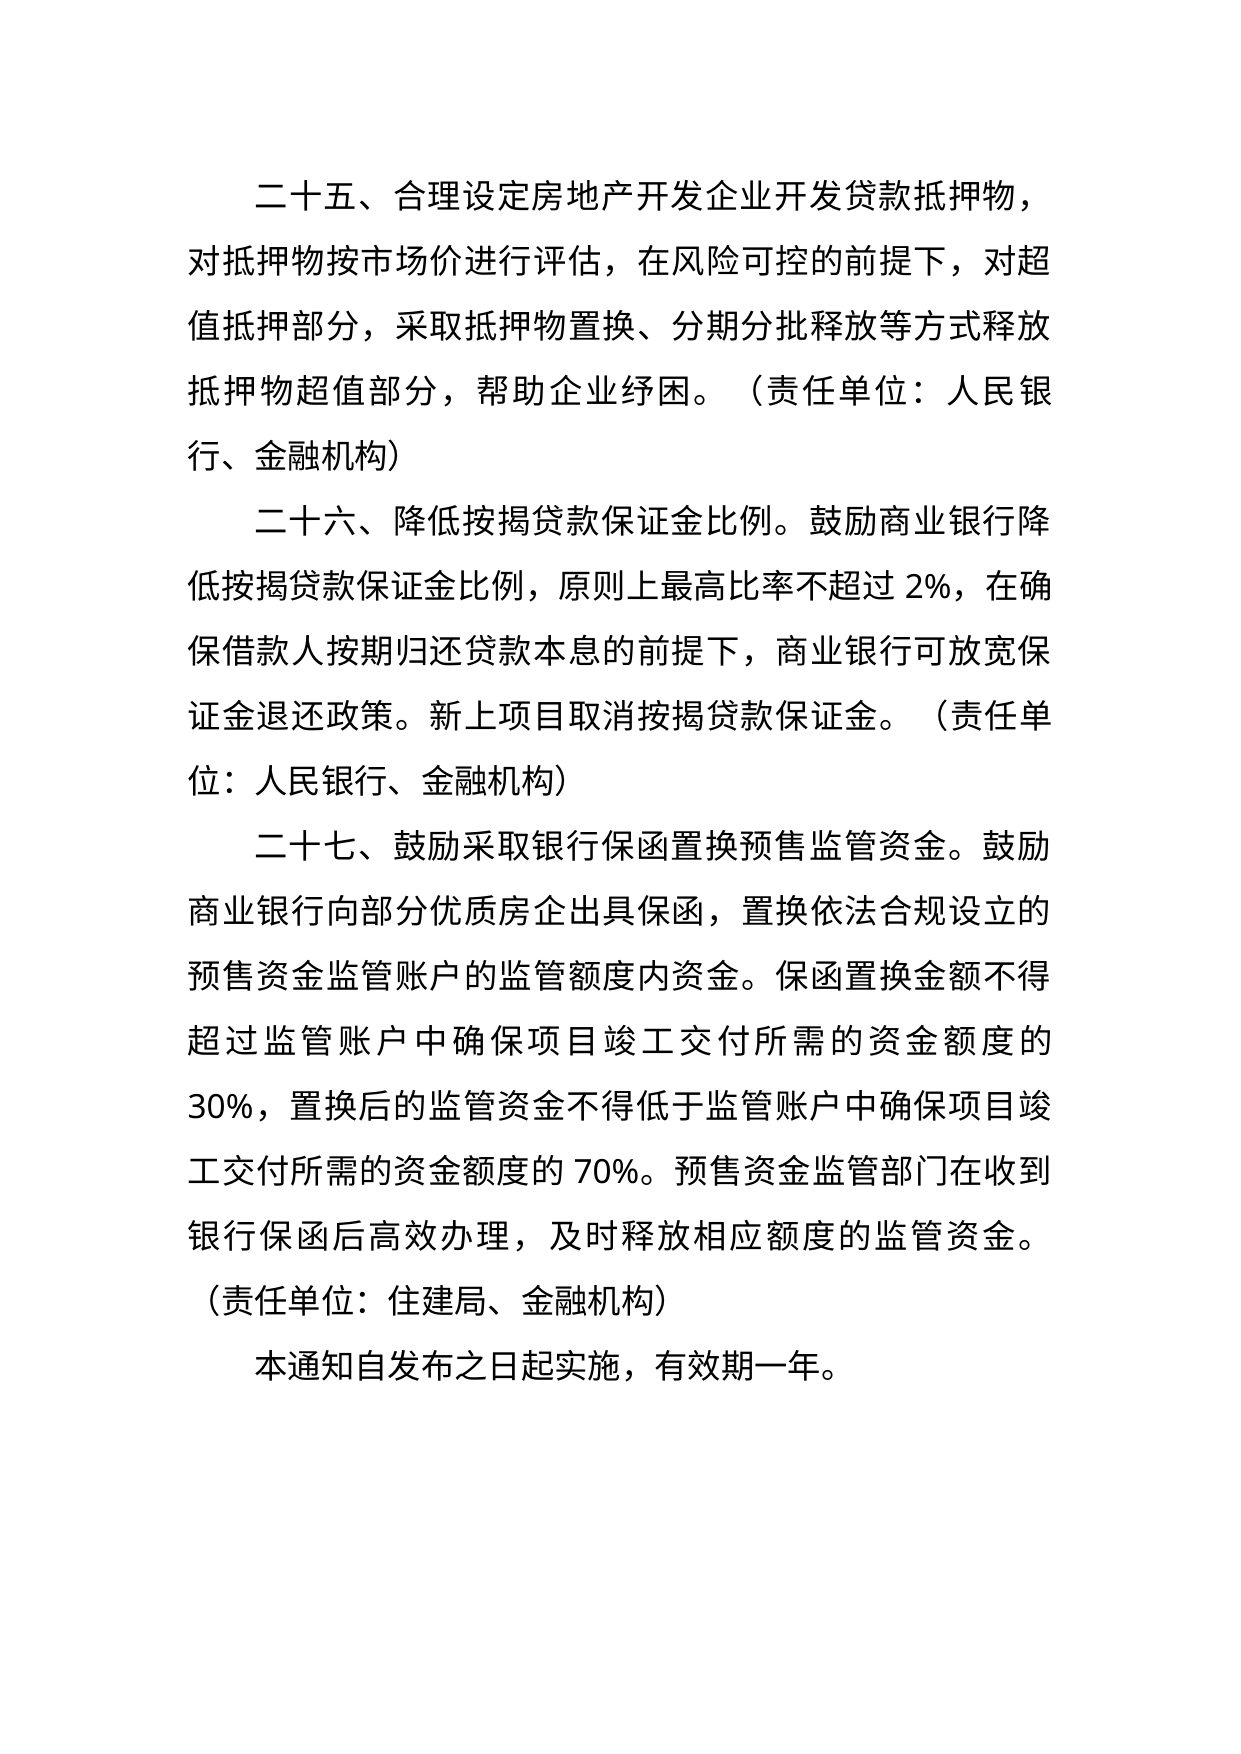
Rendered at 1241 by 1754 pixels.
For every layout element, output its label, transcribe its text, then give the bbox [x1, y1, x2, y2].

text 本通知自发布之日起实施，有效期一年。 [187, 1332, 1053, 1397]
text 二十五、合理设定房地产开发企业开发贷款抵押物，对抵押物按市场价进行评估，在风险可控的前提下，对超值抵押部分，采取抵押物置换、分期分批释放等方式释放抵押物超值部分，帮助企业纾困。（责任单位：人民银行、金融机构） [187, 162, 1053, 487]
text 二十六、降低按揭贷款保证金比例。鼓励商业银行降低按揭贷款保证金比例，原则上最高比率不超过2%，在确保借款人按期归还贷款本息的前提下，商业银行可放宽保证金退还政策。新上项目取消按揭贷款保证金。（责任单位：人民银行、金融机构） [187, 487, 1053, 812]
text 二十七、鼓励采取银行保函置换预售监管资金。鼓励商业银行向部分优质房企出具保函，置换依法合规设立的预售资金监管账户的监管额度内资金。保函置换金额不得超过监管账户中确保项目竣工交付所需的资金额度的30%，置换后的监管资金不得低于监管账户中确保项目竣工交付所需的资金额度的70%。预售资金监管部门在收到银行保函后高效办理，及时释放相应额度的监管资金。（责任单位：住建局、金融机构） [187, 812, 1053, 1332]
